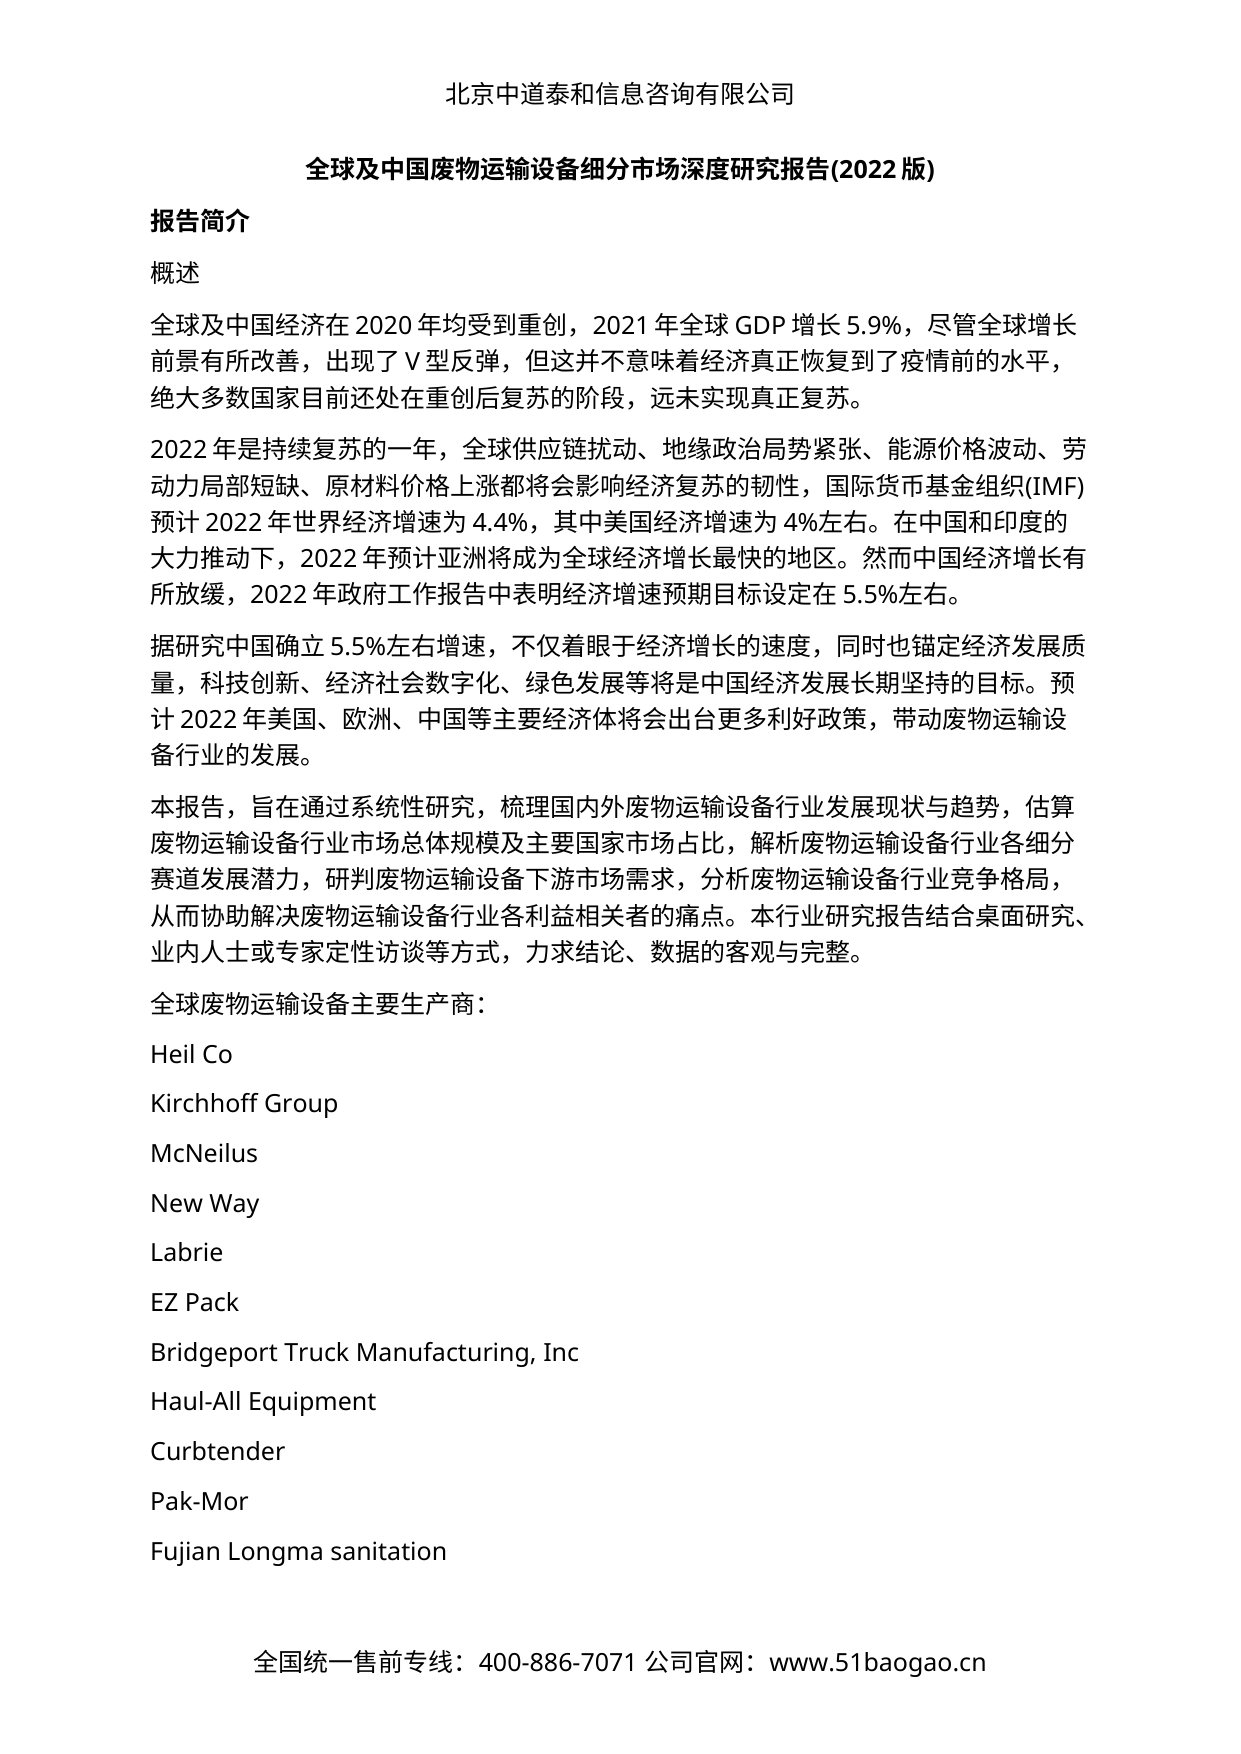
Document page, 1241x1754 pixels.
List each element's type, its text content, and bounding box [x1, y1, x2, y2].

text Kirchhoff Group [150, 1086, 1090, 1120]
text 全球及中国废物运输设备细分市场深度研究报告(2022版) [150, 150, 1090, 186]
text Heil Co [150, 1036, 1090, 1070]
text 全球及中国经济在2020年均受到重创，2021年全球GDP增长5.9%，尽管全球增长前景有所改善，出现了V型反弹，但这并不意味着经济真正恢复到了疫情前的水平，绝大多数国家目前还处在重创后复苏的阶段，远未实现真正复苏。 [150, 306, 1090, 414]
text 概述 [150, 254, 1090, 290]
text Curbtender [150, 1434, 1090, 1468]
text Labrie [150, 1235, 1090, 1269]
text 本报告，旨在通过系统性研究，梳理国内外废物运输设备行业发展现状与趋势，估算废物运输设备行业市场总体规模及主要国家市场占比，解析废物运输设备行业各细分赛道发展潜力，研判废物运输设备下游市场需求，分析废物运输设备行业竞争格局，从而协助解决废物运输设备行业各利益相关者的痛点。本行业研究报告结合桌面研究、业内人士或专家定性访谈等方式，力求结论、数据的客观与完整。 [150, 787, 1090, 969]
text Haul-All Equipment [150, 1384, 1090, 1418]
text Fujian Longma sanitation [150, 1533, 1090, 1567]
text New Way [150, 1185, 1090, 1219]
text 2022年是持续复苏的一年，全球供应链扰动、地缘政治局势紧张、能源价格波动、劳动力局部短缺、原材料价格上涨都将会影响经济复苏的韧性，国际货币基金组织(IMF)预计2022年世界经济增速为4.4%，其中美国经济增速为4%左右。在中国和印度的大力推动下，2022年预计亚洲将成为全球经济增长最快的地区。然而中国经济增长有所放缓，2022年政府工作报告中表明经济增速预期目标设定在5.5%左右。 [150, 430, 1090, 611]
text 报告简介 [150, 202, 1090, 238]
text Pak-Mor [150, 1483, 1090, 1517]
text Bridgeport Truck Manufacturing, Inc [150, 1334, 1090, 1368]
text EZ Pack [150, 1285, 1090, 1319]
text McNeilus [150, 1136, 1090, 1170]
text 全球废物运输设备主要生产商： [150, 984, 1090, 1021]
text 据研究中国确立5.5%左右增速，不仅着眼于经济增长的速度，同时也锚定经济发展质量，科技创新、经济社会数字化、绿色发展等将是中国经济发展长期坚持的目标。预计2022年美国、欧洲、中国等主要经济体将会出台更多利好政策，带动废物运输设备行业的发展。 [150, 627, 1090, 772]
